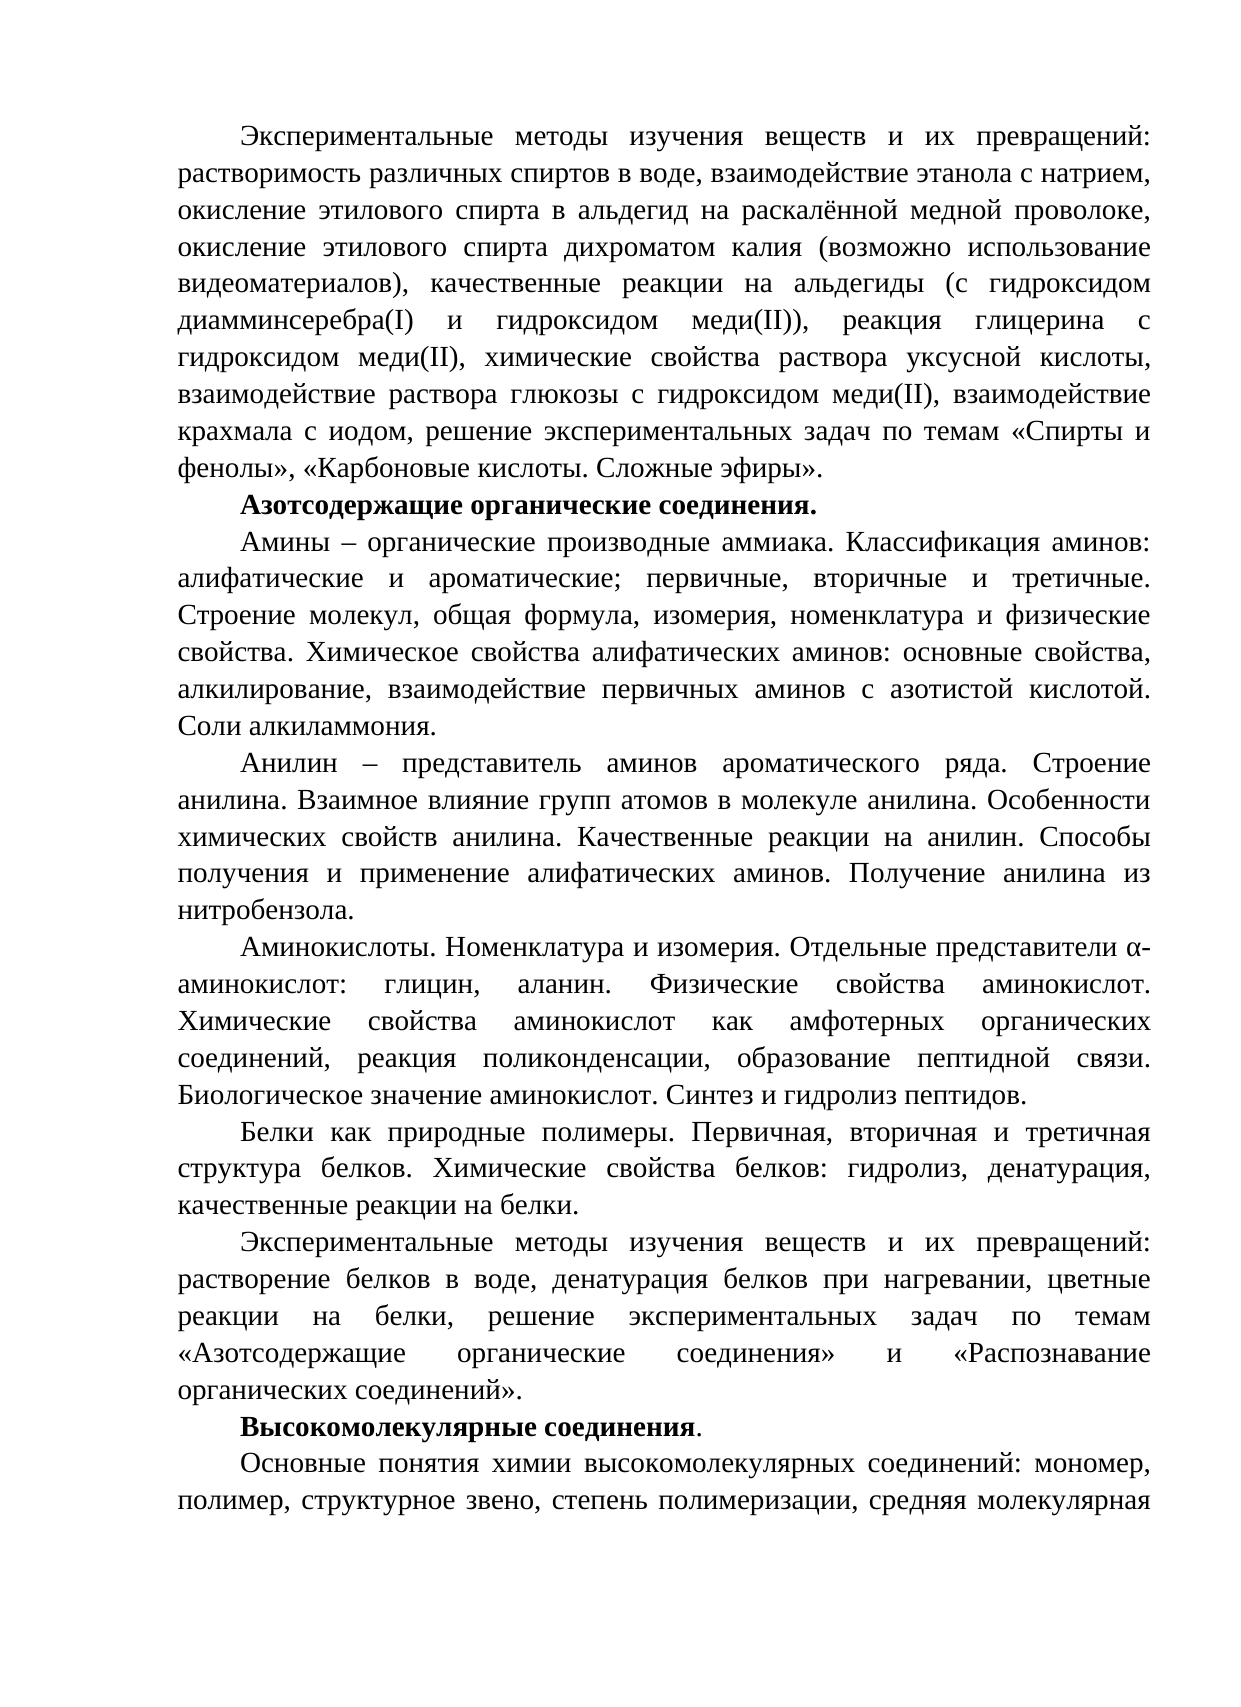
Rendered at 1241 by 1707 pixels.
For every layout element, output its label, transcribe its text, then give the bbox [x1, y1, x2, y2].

text Аминокислоты. Номенклатура и изомерия. Отдельные представители α-аминокислот: глицин, аланин. Физические свойства аминокислот. Химические свойства аминокислот как амфотерных органических соединений, реакция поликонденсации, образование пептидной связи. Биологическое значение аминокислот. Синтез и гидролиз пептидов. [177, 929, 1152, 1110]
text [177, 1446, 1152, 1516]
text Экспериментальные методы изучения веществ и их превращений: растворимость различных спиртов в воде, взаимодействие этанола с натрием, окисление этилового спирта в альдегид на раскалённой медной проволоке, окисление этилового спирта дихроматом калия (возможно использование видеоматериалов), качественные реакции на альдегиды (с гидроксидом диамминсеребра(I) и гидроксидом меди(II)), реакция глицерина с гидроксидом меди(II), химические свойства раствора уксусной кислоты, взаимодействие раствора глюкозы с гидроксидом меди(II), взаимодействие крахмала с иодом, решение экспериментальных задач по темам «Спирты и фенолы», «Карбоновые кислоты. Сложные эфиры». [177, 118, 1152, 483]
text Белки как природные полимеры. Первичная, вторичная и третичная структура белков. Химические свойства белков: гидролиз, денатурация, качественные реакции на белки. [177, 1114, 1152, 1221]
text Высокомолекулярные соединения. [177, 1409, 1152, 1442]
text Амины – органические производные аммиака. Классификация аминов: алифатические и ароматические; первичные, вторичные и третичные. Строение молекул, общая формула, изомерия, номенклатура и физические свойства. Химическое свойства алифатических аминов: основные свойства, алкилирование, взаимодействие первичных аминов с азотистой кислотой. Соли алкиламмония. [177, 524, 1152, 742]
text Анилин – представитель аминов ароматического ряда. Строение анилина. Взаимное влияние групп атомов в молекуле анилина. Особенности химических свойств анилина. Качественные реакции на анилин. Способы получения и применение алифатических аминов. Получение анилина из нитробензола. [177, 745, 1152, 926]
text Азотсодержащие органические соединения. [177, 487, 1152, 520]
text Экспериментальные методы изучения веществ и их превращений: растворение белков в воде, денатурация белков при нагревании, цветные реакции на белки, решение экспериментальных задач по темам «Азотсодержащие органические соединения» и «Распознавание органических соединений». [177, 1224, 1152, 1405]
